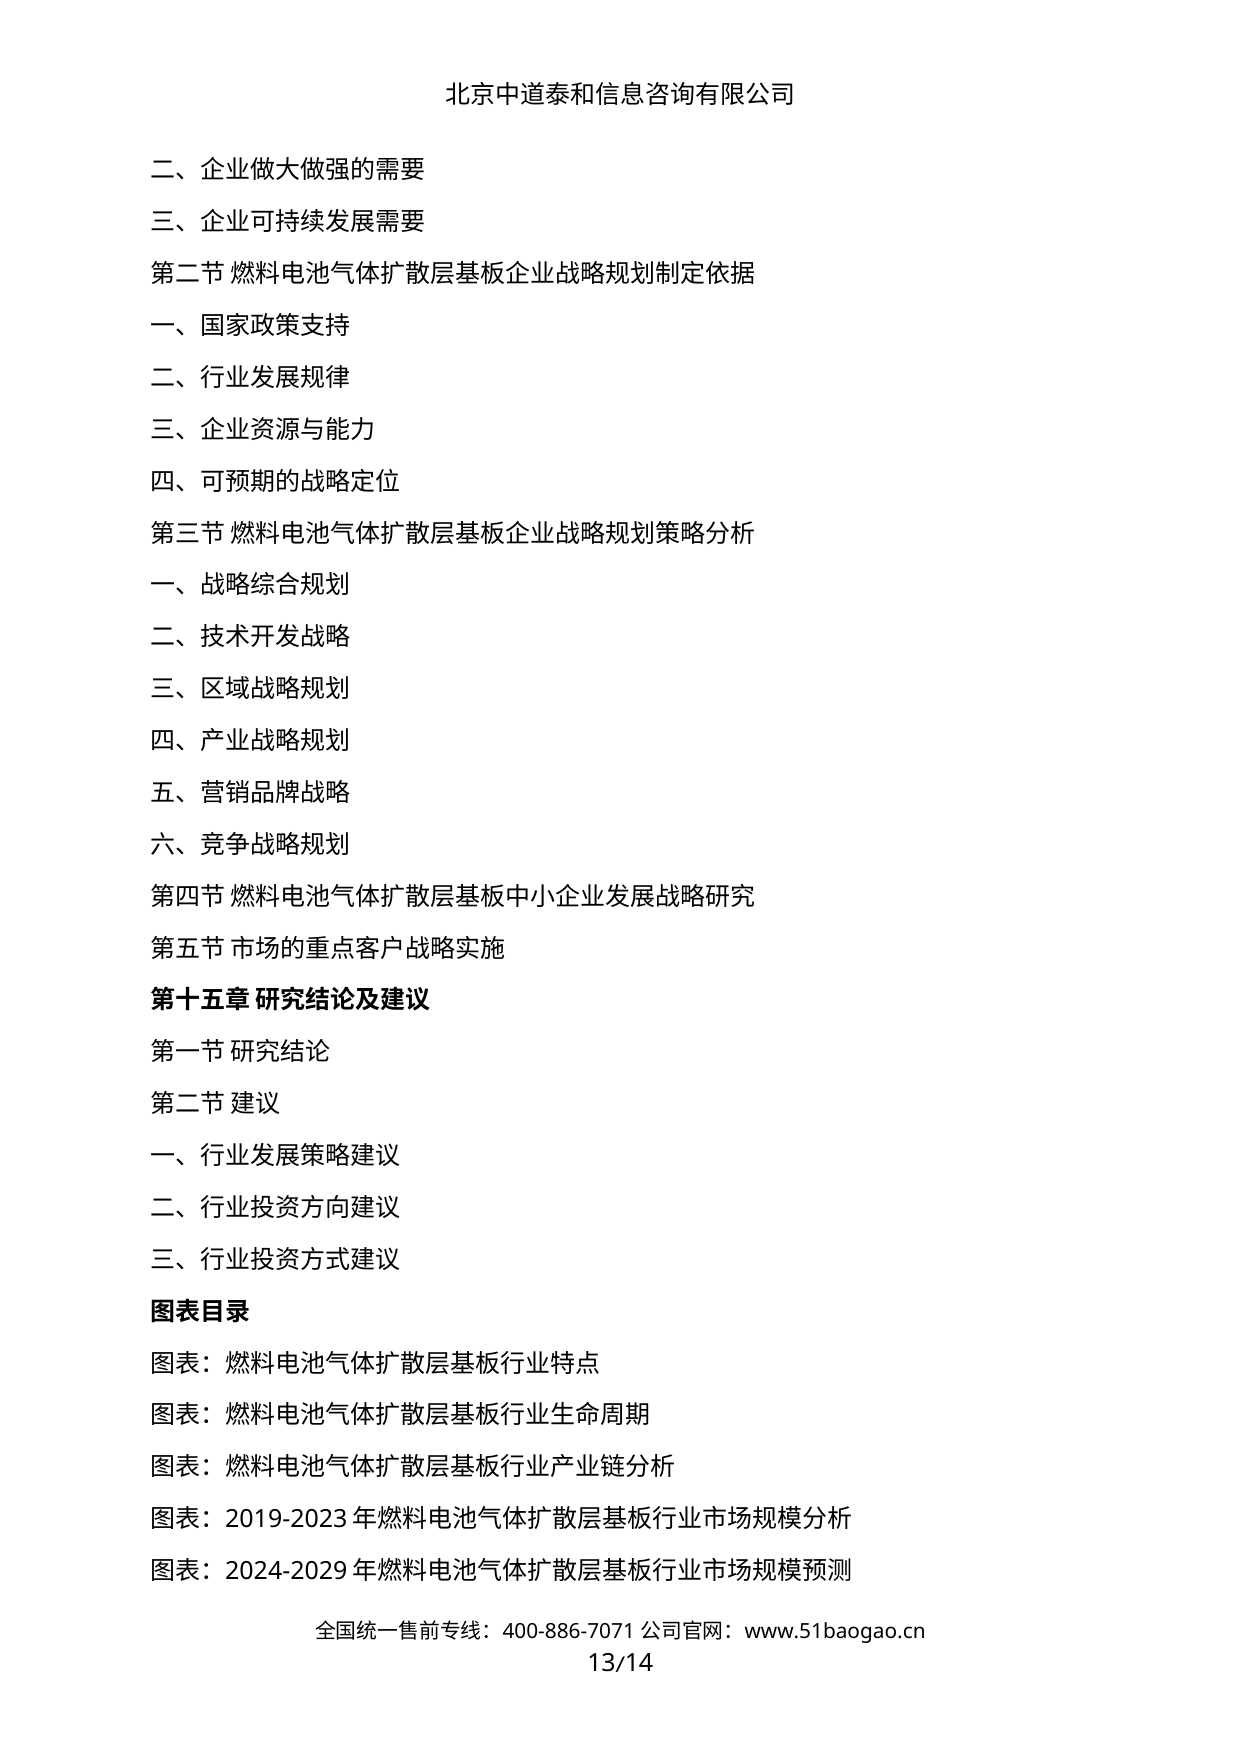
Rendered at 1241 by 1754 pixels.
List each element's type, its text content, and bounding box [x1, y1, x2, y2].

text 三、行业投资方式建议 [150, 1239, 1090, 1276]
text 图表：燃料电池气体扩散层基板行业特点 [150, 1343, 1090, 1379]
text 一、战略综合规划 [150, 565, 1090, 601]
text 第五节 市场的重点客户战略实施 [150, 928, 1090, 964]
text 六、竞争战略规划 [150, 824, 1090, 861]
text 三、区域战略规划 [150, 669, 1090, 705]
text 第十五章 研究结论及建议 [150, 980, 1090, 1016]
text 第二节 建议 [150, 1084, 1090, 1120]
text 三、企业资源与能力 [150, 409, 1090, 446]
text 四、产业战略规划 [150, 721, 1090, 757]
text 图表：燃料电池气体扩散层基板行业生命周期 [150, 1395, 1090, 1431]
text 四、可预期的战略定位 [150, 461, 1090, 497]
text 一、国家政策支持 [150, 306, 1090, 342]
text 第四节 燃料电池气体扩散层基板中小企业发展战略研究 [150, 876, 1090, 912]
text 图表：燃料电池气体扩散层基板行业产业链分析 [150, 1447, 1090, 1483]
text 二、技术开发战略 [150, 617, 1090, 653]
text 第二节 燃料电池气体扩散层基板企业战略规划制定依据 [150, 254, 1090, 290]
text 三、企业可持续发展需要 [150, 202, 1090, 238]
text 五、营销品牌战略 [150, 772, 1090, 809]
text 一、行业发展策略建议 [150, 1136, 1090, 1172]
text 二、企业做大做强的需要 [150, 150, 1090, 186]
text 图表目录 [150, 1291, 1090, 1327]
text 图表：2024-2029年燃料电池气体扩散层基板行业市场规模预测 [150, 1551, 1090, 1587]
text 第三节 燃料电池气体扩散层基板企业战略规划策略分析 [150, 513, 1090, 549]
text 二、行业发展规律 [150, 357, 1090, 394]
text 第一节 研究结论 [150, 1032, 1090, 1068]
text 图表：2019-2023年燃料电池气体扩散层基板行业市场规模分析 [150, 1499, 1090, 1535]
text 二、行业投资方向建议 [150, 1187, 1090, 1224]
